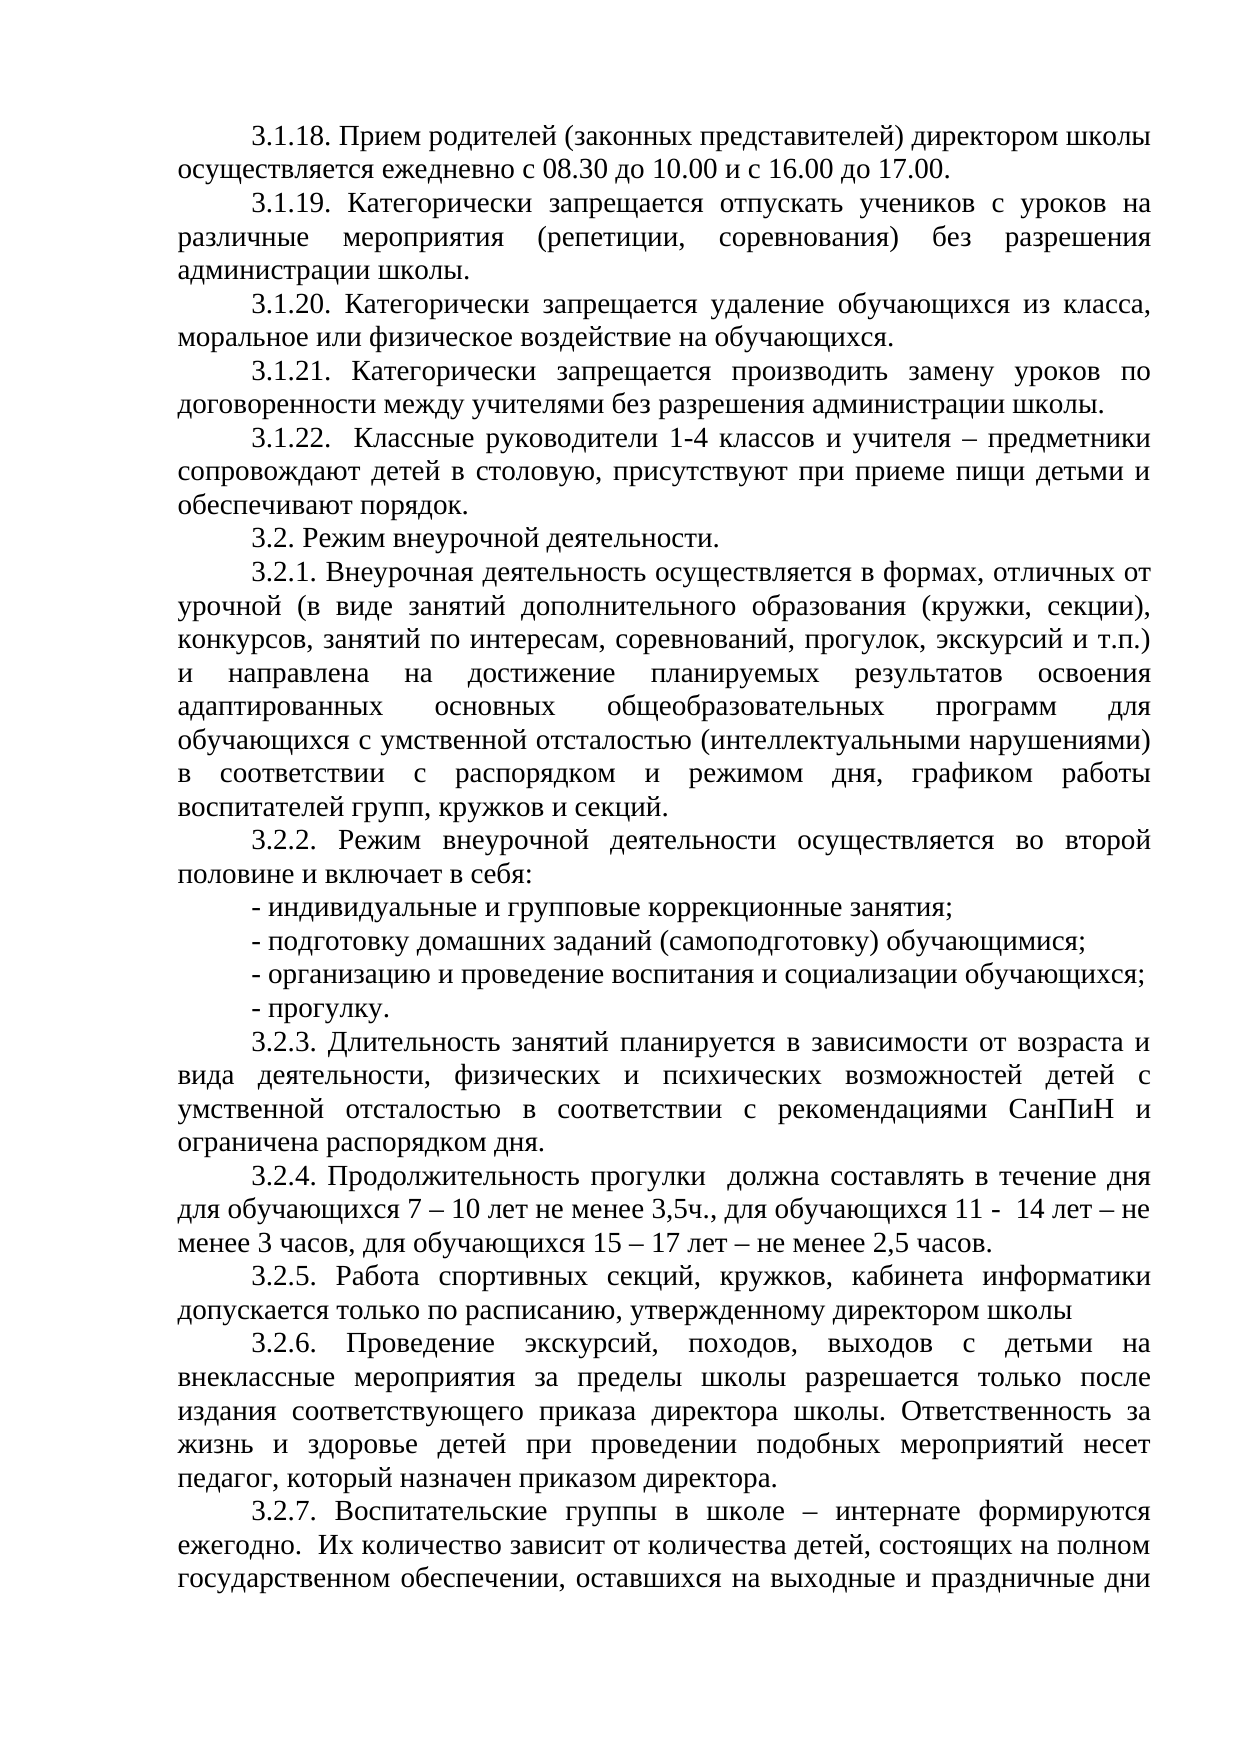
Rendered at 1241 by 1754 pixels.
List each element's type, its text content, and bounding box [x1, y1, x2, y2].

text 3.1.22. Классные руководители 1-4 классов и учителя – предметники сопровождают детей в столовую, присутствуют при приеме пищи детьми и обеспечивают порядок. [177, 420, 1152, 521]
text 3.2.2. Режим внеурочной деятельности осуществляется во второй половине и включает в себя: [177, 822, 1152, 889]
text 3.2.4. Продолжительность прогулки должна составлять в течение дня для обучающихся 7 – 10 лет не менее 3,5ч., для обучающихся 11 - 14 лет – не менее 3 часов, для обучающихся 15 – 17 лет – не менее 2,5 часов. [177, 1158, 1152, 1258]
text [177, 1493, 1152, 1594]
text - индивидуальные и групповые коррекционные занятия; [177, 889, 1152, 923]
text - организацию и проведение воспитания и социализации обучающихся; [177, 957, 1152, 990]
text 3.1.20. Категорически запрещается удаление обучающихся из класса, моральное или физическое воздействие на обучающихся. [177, 286, 1152, 353]
text 3.1.21. Категорически запрещается производить замену уроков по договоренности между учителями без разрешения администрации школы. [177, 353, 1152, 420]
text - прогулку. [177, 990, 1152, 1024]
text 3.1.18. Прием родителей (законных представителей) директором школы осуществляется ежедневно с 08.30 до 10.00 и с 16.00 до 17.00. [177, 118, 1152, 185]
text - подготовку домашних заданий (самоподготовку) обучающимися; [177, 923, 1152, 957]
text 3.2.5. Работа спортивных секций, кружков, кабинета информатики допускается только по расписанию, утвержденному директором школы [177, 1258, 1152, 1326]
text 3.2.6. Проведение экскурсий, походов, выходов с детьми на внеклассные мероприятия за пределы школы разрешается только после издания соответствующего приказа директора школы. Ответственность за жизнь и здоровье детей при проведении подобных мероприятий несет педагог, который назначен приказом директора. [177, 1326, 1152, 1493]
text 3.2. Режим внеурочной деятельности. [177, 521, 1152, 554]
text 3.2.1. Внеурочная деятельность осуществляется в формах, отличных от урочной (в виде занятий дополнительного образования (кружки, секции), конкурсов, занятий по интересам, соревнований, прогулок, экскурсий и т.п.) и направлена на достижение планируемых результатов освоения адаптированных основных общеобразовательных программ для обучающихся с умственной отсталостью (интеллектуальными нарушениями) в соответствии с распорядком и режимом дня, графиком работы воспитателей групп, кружков и секций. [177, 554, 1152, 822]
text 3.2.3. Длительность занятий планируется в зависимости от возраста и вида деятельности, физических и психических возможностей детей с умственной отсталостью в соответствии с рекомендациями СанПиН и ограничена распорядком дня. [177, 1024, 1152, 1158]
text 3.1.19. Категорически запрещается отпускать учеников с уроков на различные мероприятия (репетиции, соревнования) без разрешения администрации школы. [177, 185, 1152, 286]
